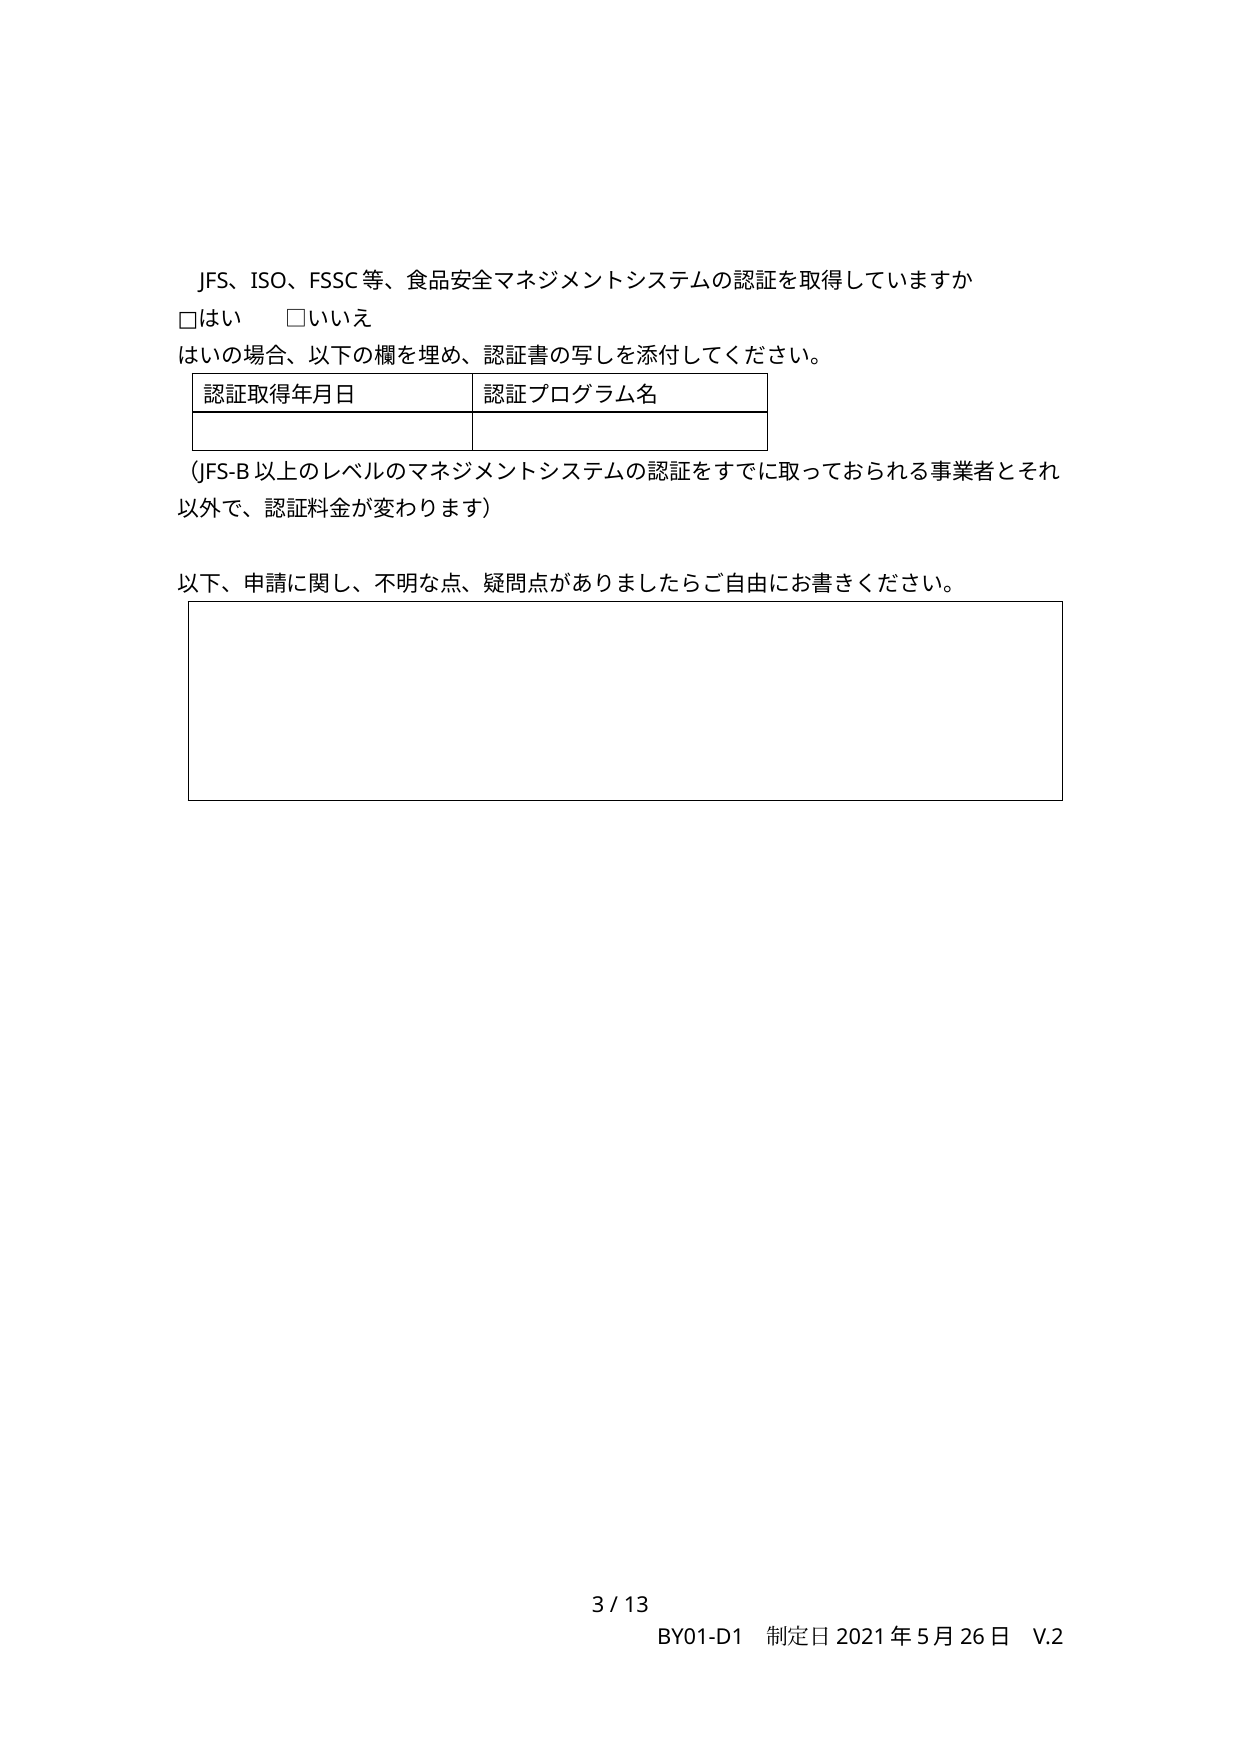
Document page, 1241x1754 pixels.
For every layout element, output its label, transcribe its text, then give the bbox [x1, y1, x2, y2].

table_header 認証プログラム名 [473, 374, 767, 411]
text □はい □いいえ [177, 298, 1063, 335]
text 以下、申請に関し、不明な点、疑問点がありましたらご自由にお書きください。 [177, 563, 1063, 601]
table_header 認証取得年月日 [193, 374, 472, 411]
table_header [189, 602, 1062, 800]
table_cell [193, 413, 472, 450]
text はいの場合、以下の欄を埋め、認証書の写しを添付してください。 [177, 335, 1063, 373]
text JFS、ISO、FSSC等、食品安全マネジメントシステムの認証を取得していますか [177, 260, 1063, 298]
text （JFS-B以上のレベルのマネジメントシステムの認証をすでに取っておられる事業者とそれ以外で、認証料金が変わります） [177, 451, 1063, 526]
table_cell [473, 413, 767, 450]
